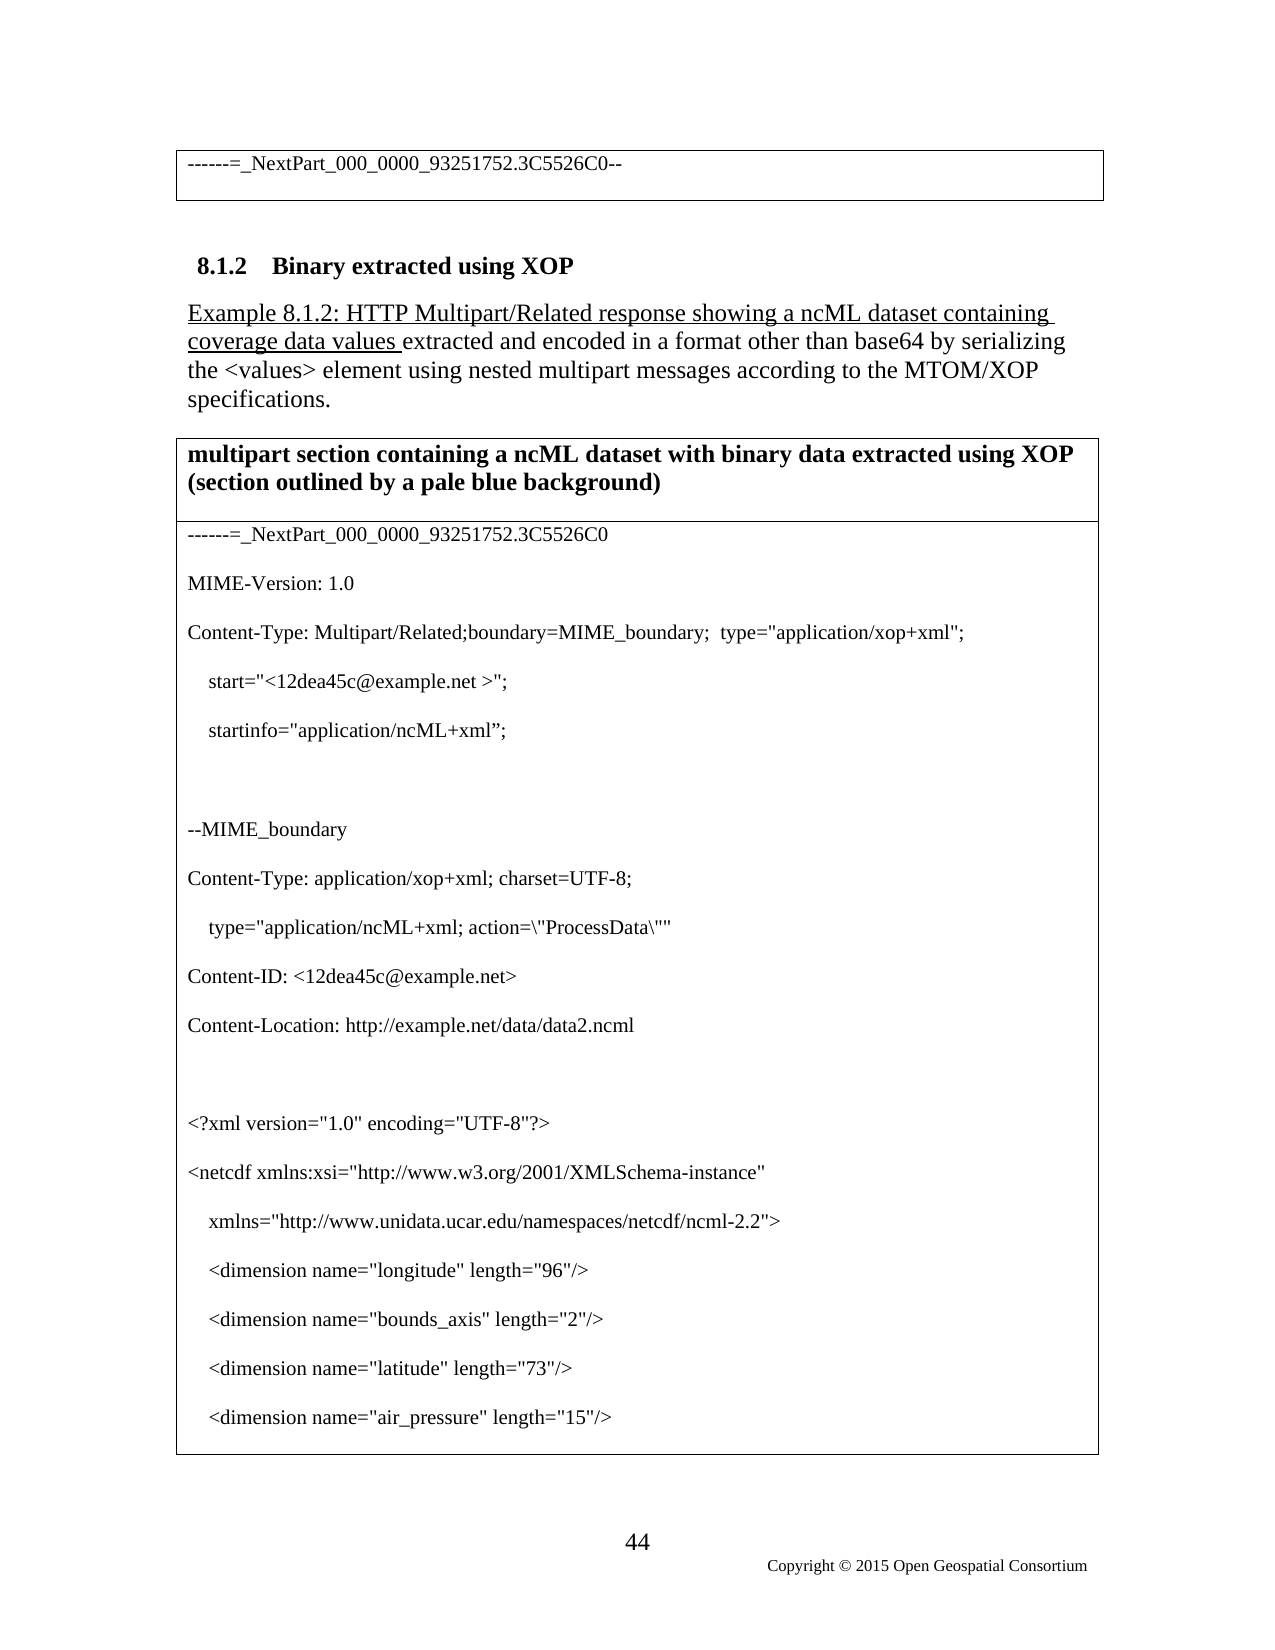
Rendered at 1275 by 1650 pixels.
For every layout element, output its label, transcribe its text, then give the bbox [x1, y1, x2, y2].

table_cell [177, 522, 1098, 1454]
subtitle Binary extracted using XOP [197, 255, 1087, 279]
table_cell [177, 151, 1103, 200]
table_header multipart section containing a ncML dataset with binary data extracted using XOP (section outlined by a pale blue background) [177, 439, 1098, 521]
text Example 8.1.2: HTTP Multipart/Related response showing a ncML dataset containing coverage data values extracted and encoded in a format other than base64 by serializing the <values> element using nested multipart messages according to the MTOM/XOP specifications. [187, 298, 1087, 413]
